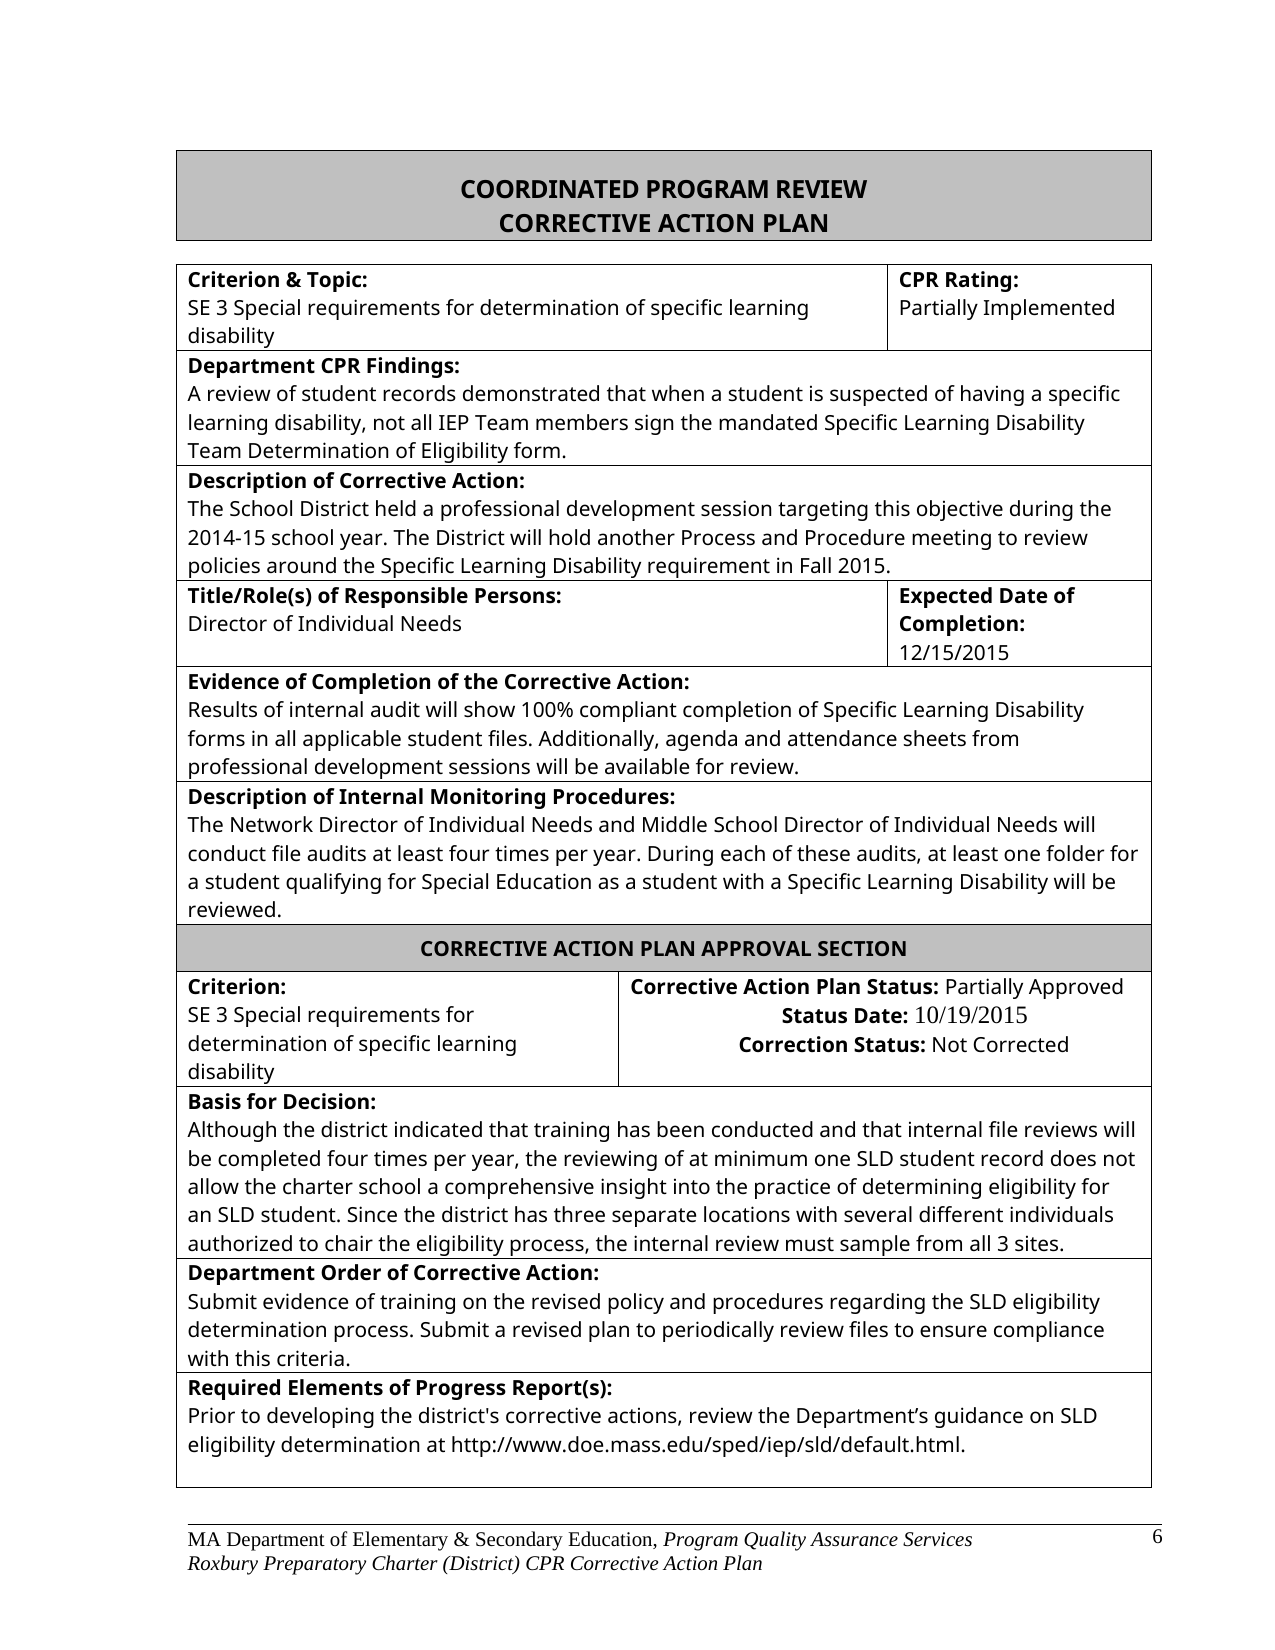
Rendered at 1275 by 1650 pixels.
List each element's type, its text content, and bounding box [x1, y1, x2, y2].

table_cell Description of Internal Monitoring Procedures: The Network Director of Individual Needs and Middle School Director of Individual Needs will conduct file audits at least four times per year. During each of these audits, at least one folder for a student qualifying for Special Education as a student with a Specific Learning Disability will be reviewed. [177, 782, 1151, 924]
table_cell Criterion: SE 3 Special requirements for determination of specific learning disability [177, 972, 618, 1086]
table_cell Basis for Decision: Although the district indicated that training has been conducted and that internal file reviews will be completed four times per year, the reviewing of at minimum one SLD student record does not allow the charter school a comprehensive insight into the practice of determining eligibility for an SLD student. Since the district has three separate locations with several different individuals authorized to chair the eligibility process, the internal review must sample from all 3 sites. [177, 1087, 1151, 1257]
table_header CPR Rating: Partially Implemented [888, 265, 1151, 350]
table_header Criterion & Topic: SE 3 Special requirements for determination of specific learning disability [177, 265, 887, 350]
table_cell Department Order of Corrective Action: Submit evidence of training on the revised policy and procedures regarding the SLD eligibility determination process. Submit a revised plan to periodically review files to ensure compliance with this criteria. [177, 1259, 1151, 1372]
table_cell Evidence of Completion of the Corrective Action: Results of internal audit will show 100% compliant completion of Specific Learning Disability forms in all applicable student files. Additionally, agenda and attendance sheets from professional development sessions will be available for review. [177, 667, 1151, 781]
table_cell Department CPR Findings: A review of student records demonstrated that when a student is suspected of having a specific learning disability, not all IEP Team members sign the mandated Specific Learning Disability Team Determination of Eligibility form. [177, 351, 1151, 465]
table_header COORDINATED PROGRAM REVIEW CORRECTIVE ACTION PLAN [177, 151, 1151, 240]
table_cell Expected Date of Completion: 12/15/2015 [888, 581, 1151, 666]
table_cell Corrective Action Plan Status: Partially Approved Status Date: 10/19/2015 Correction Status: Not Corrected [619, 972, 1151, 1086]
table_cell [177, 1373, 1151, 1487]
table_cell Description of Corrective Action: The School District held a professional development session targeting this objective during the 2014-15 school year. The District will hold another Process and Procedure meeting to review policies around the Specific Learning Disability requirement in Fall 2015. [177, 466, 1151, 580]
table_cell CORRECTIVE ACTION PLAN APPROVAL SECTION [177, 925, 1151, 971]
table_cell Title/Role(s) of Responsible Persons: Director of Individual Needs [177, 581, 887, 666]
